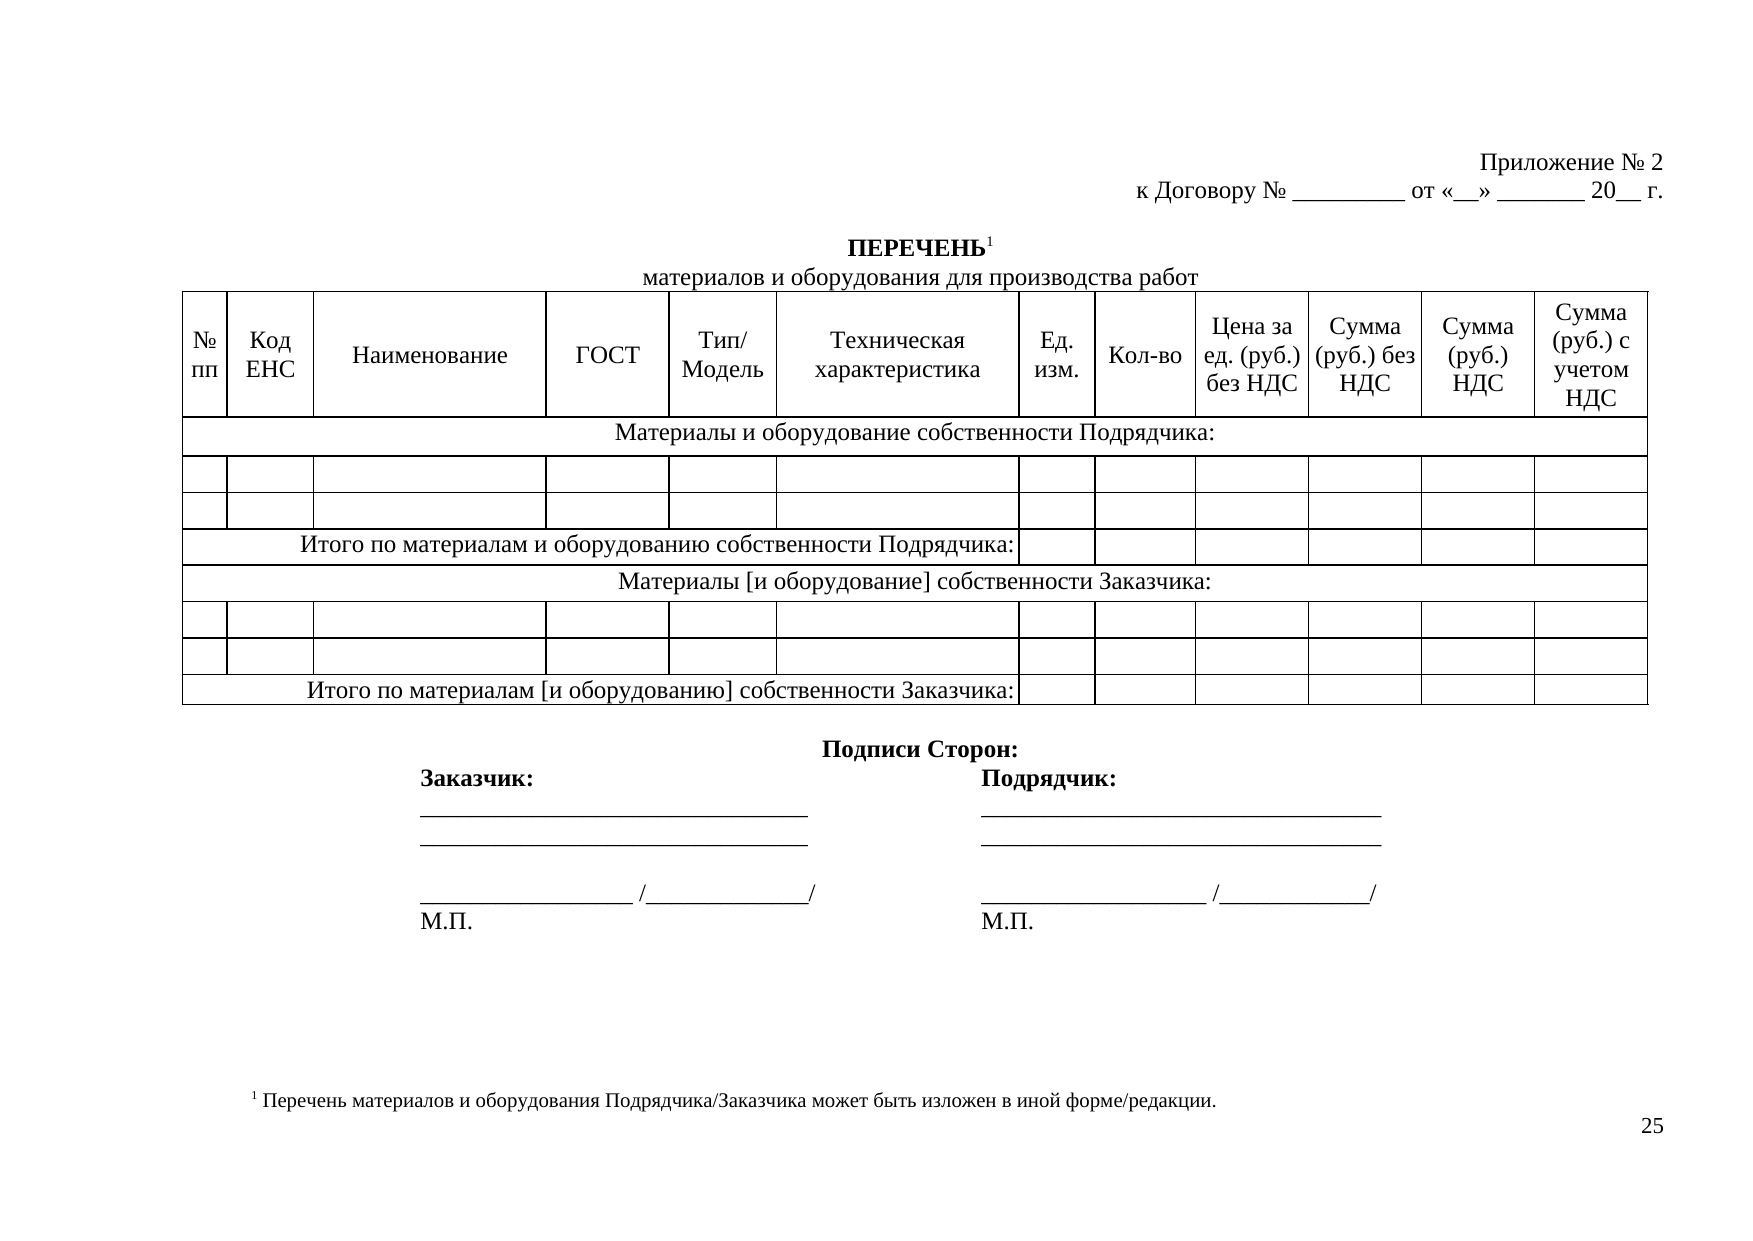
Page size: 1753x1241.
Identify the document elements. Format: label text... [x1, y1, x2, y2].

table_cell [670, 639, 776, 674]
table_cell [547, 493, 668, 528]
table_header № пп [183, 292, 226, 416]
table_cell [1309, 639, 1421, 674]
table_cell [1020, 530, 1094, 564]
table_cell [1422, 457, 1534, 491]
table_cell [1020, 675, 1094, 704]
table_cell [228, 493, 313, 528]
table_header Подрядчик: [970, 763, 1432, 791]
table_cell [547, 602, 668, 637]
text ПЕРЕЧЕНЬ [177, 233, 1663, 262]
table_cell [1535, 457, 1647, 491]
table_cell Материалы [и оборудование] собственности Заказчика: [183, 566, 1647, 601]
table_cell [1309, 530, 1421, 564]
table_cell [228, 457, 313, 491]
table_cell [1535, 493, 1647, 528]
table_header Ед. изм. [1020, 292, 1094, 416]
table_cell [1020, 493, 1094, 528]
table_cell [314, 457, 545, 491]
table_cell Материалы и оборудование собственности Подрядчика: [183, 418, 1647, 455]
table_cell [670, 602, 776, 637]
table_cell [1309, 602, 1421, 637]
table_header Сумма (руб.) с учетом НДС [1535, 292, 1647, 416]
table_cell Итого по материалам и оборудованию собственности Подрядчика: [183, 530, 1018, 564]
table_cell Итого по материалам [и оборудованию] собственности Заказчика: [183, 675, 1018, 704]
table_cell [1096, 639, 1195, 674]
table_cell [314, 639, 545, 674]
table_cell [1309, 457, 1421, 491]
table_cell [314, 493, 545, 528]
table_cell ________________________________ ________________________________ __________________ /____________/ М.П. [970, 791, 1432, 935]
text к Договору № _________ от «__» _______ 20__ г. [177, 176, 1663, 204]
text Приложение № 2 [177, 147, 1663, 176]
table_cell [183, 602, 226, 637]
table_cell [228, 639, 313, 674]
table_cell [314, 602, 545, 637]
table_header ГОСТ [547, 292, 668, 416]
table_cell [1096, 493, 1195, 528]
table_cell [1309, 675, 1421, 704]
table_cell [777, 457, 1018, 491]
table_cell [1196, 639, 1308, 674]
table_cell [670, 457, 776, 491]
table_cell [1196, 675, 1308, 704]
table_cell [1196, 457, 1308, 491]
table_cell [1422, 675, 1534, 704]
table_cell [1020, 457, 1094, 491]
table_header Техническая характеристика [777, 292, 1018, 416]
table_cell [1096, 602, 1195, 637]
table_cell [1096, 530, 1195, 564]
table_cell [1309, 493, 1421, 528]
table_cell [1096, 457, 1195, 491]
table_header Тип/Модель [670, 292, 776, 416]
table_cell [1196, 493, 1308, 528]
table_header Сумма (руб.) без НДС [1309, 292, 1421, 416]
table_cell [1020, 639, 1094, 674]
text материалов и оборудования для производства работ [177, 262, 1663, 291]
table_cell [183, 457, 226, 491]
table_cell [547, 457, 668, 491]
table_cell [1020, 602, 1094, 637]
table_header Заказчик: [409, 763, 970, 791]
table_cell [1535, 675, 1647, 704]
table_cell [547, 639, 668, 674]
table_cell [1422, 602, 1534, 637]
table_cell [1422, 493, 1534, 528]
table_cell [1422, 639, 1534, 674]
table_cell [1196, 602, 1308, 637]
table_cell [1096, 675, 1195, 704]
table_cell _______________________________ _______________________________ _________________ /_____________/ М.П. [409, 791, 970, 935]
table_cell [777, 639, 1018, 674]
table_cell [777, 602, 1018, 637]
table_header Кол-во [1096, 292, 1195, 416]
table_cell [1196, 530, 1308, 564]
table_cell [1422, 530, 1534, 564]
table_header Цена за ед. (руб.) без НДС [1196, 292, 1308, 416]
table_cell [183, 639, 226, 674]
table_cell [183, 493, 226, 528]
table_cell [228, 602, 313, 637]
table_cell [1535, 602, 1647, 637]
table_cell [670, 493, 776, 528]
table_header Сумма (руб.) НДС [1422, 292, 1534, 416]
text Подписи Сторон: [177, 734, 1663, 763]
table_header Наименование [314, 292, 545, 416]
table_cell [1535, 639, 1647, 674]
table_cell [1535, 530, 1647, 564]
table_header Код ЕНС [228, 292, 313, 416]
table_cell [777, 493, 1018, 528]
